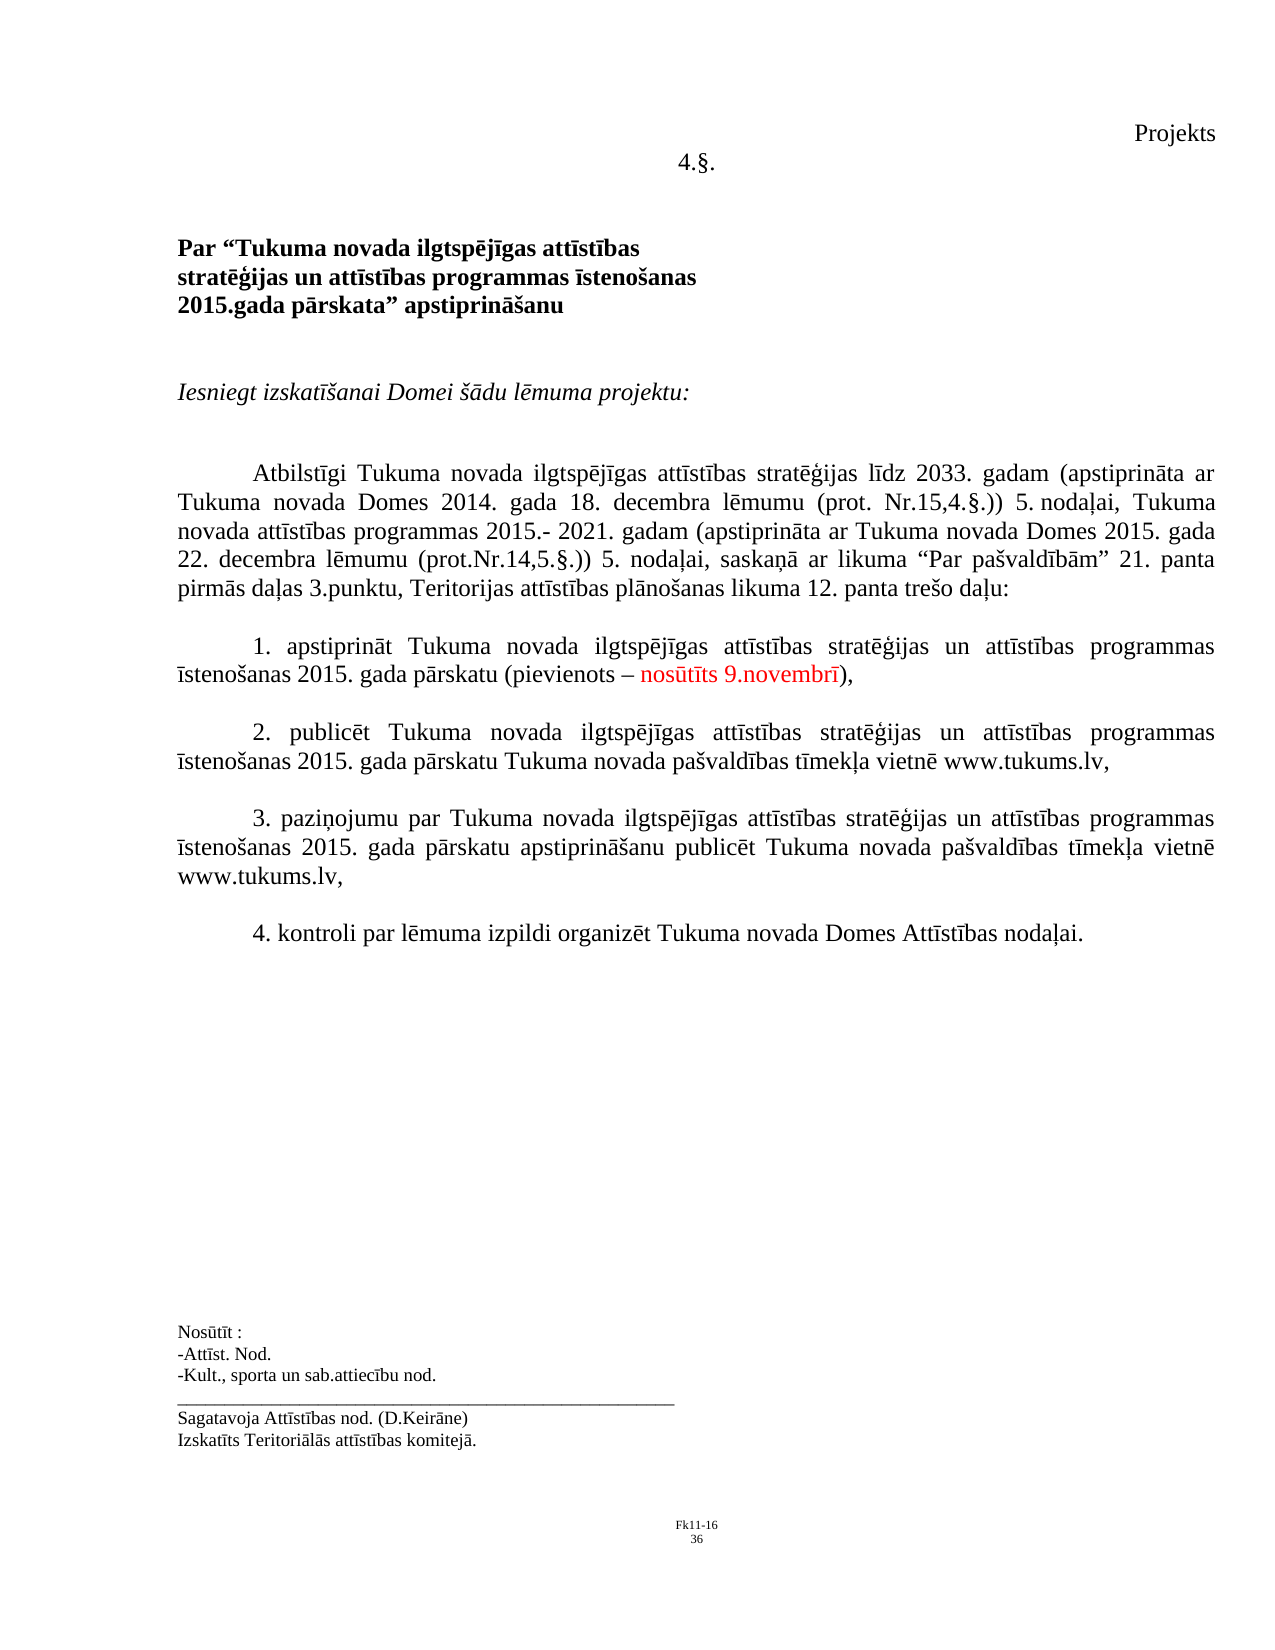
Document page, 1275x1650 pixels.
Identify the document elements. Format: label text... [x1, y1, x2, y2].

text Atbilstīgi Tukuma novada ilgtspējīgas attīstības stratēģijas līdz 2033. gadam (apstiprināta ar Tukuma novada Domes 2014. gada 18. decembra lēmumu (prot. Nr.15,4.§.)) 5. nodaļai, Tukuma novada attīstības programmas 2015.- 2021. gadam (apstiprināta ar Tukuma novada Domes 2015. gada 22. decembra lēmumu (prot.Nr.14,5.§.)) 5. nodaļai, saskaņā ar likuma “Par pašvaldībām” 21. panta pirmās daļas 3.punktu, Teritorijas attīstības plānošanas likuma 12. panta trešo daļu: [177, 458, 1216, 602]
text 4. kontroli par lēmuma izpildi organizēt Tukuma novada Domes Attīstības nodaļai. [177, 918, 1216, 947]
text -Kult., sporta un sab.attiecību nod. [177, 1364, 1216, 1386]
text 3. paziņojumu par Tukuma novada ilgtspējīgas attīstības stratēģijas un attīstības programmas īstenošanas 2015. gada pārskatu apstiprināšanu publicēt Tukuma novada pašvaldības tīmekļa vietnē www.tukums.lv, [177, 803, 1216, 889]
text Iesniegt izskatīšanai Domei šādu lēmuma projektu: [177, 377, 1216, 406]
text Nosūtīt : [177, 1321, 1216, 1342]
text Izskatīts Teritoriālās attīstības komitejā. [177, 1429, 1216, 1450]
text Sagatavoja Attīstības nod. (D.Keirāne) [177, 1407, 1216, 1429]
text 1. apstiprināt Tukuma novada ilgtspējīgas attīstības stratēģijas un attīstības programmas īstenošanas 2015. gada pārskatu (pievienots – nosūtīts 9.novembrī), [177, 631, 1216, 688]
text -Attīst. Nod. [177, 1342, 1216, 1364]
text _____________________________________________________ [177, 1386, 1216, 1407]
text 2015.gada pārskata” apstiprināšanu [177, 291, 1216, 319]
text Par “Tukuma novada ilgtspējīgas attīstības [177, 233, 1216, 262]
text 2. publicēt Tukuma novada ilgtspējīgas attīstības stratēģijas un attīstības programmas īstenošanas 2015. gada pārskatu Tukuma novada pašvaldības tīmekļa vietnē www.tukums.lv, [177, 717, 1216, 774]
text stratēģijas un attīstības programmas īstenošanas [177, 262, 1216, 291]
text Projekts [177, 118, 1216, 147]
text 4.§. [177, 147, 1216, 176]
